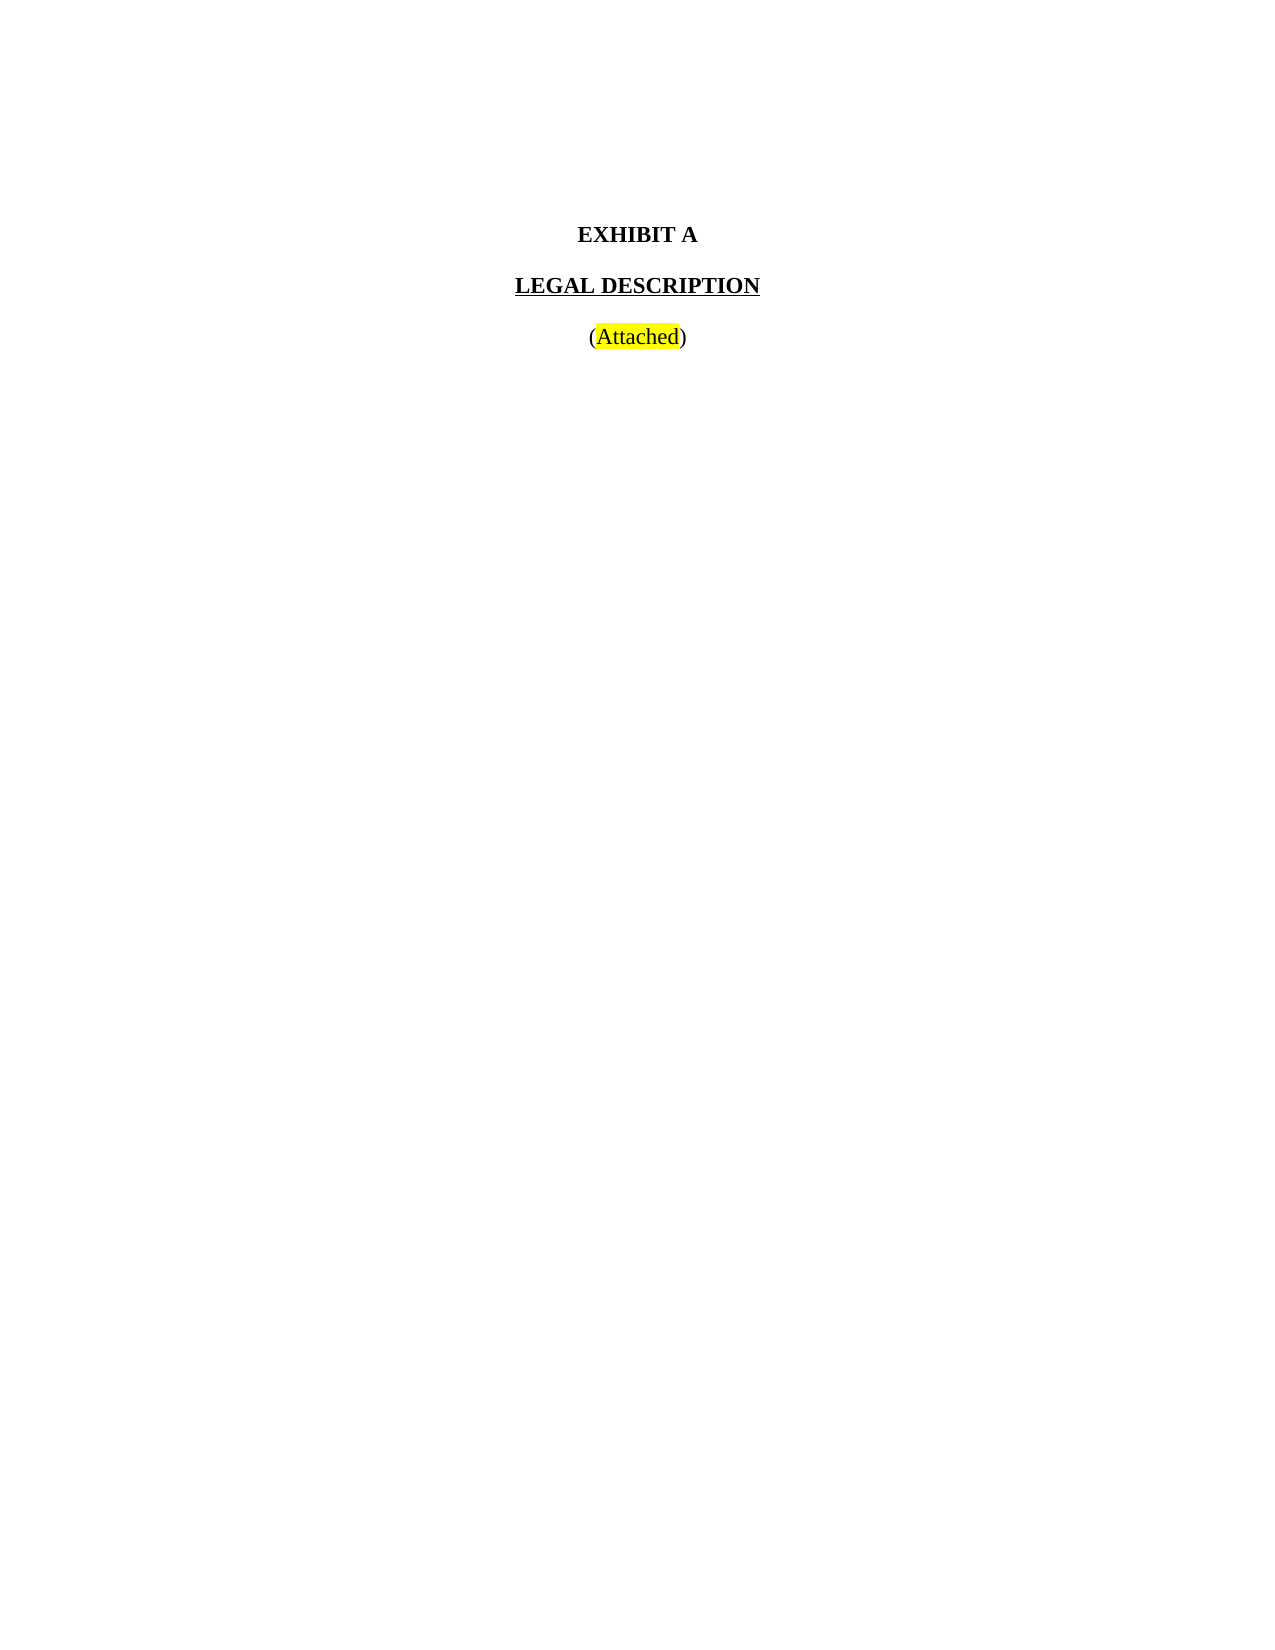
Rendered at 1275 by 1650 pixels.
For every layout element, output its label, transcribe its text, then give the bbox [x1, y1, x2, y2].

text LEGAL DESCRIPTION [165, 272, 1110, 298]
text (Attached) [679, 323, 1110, 349]
text EXHIBIT A [165, 221, 1110, 247]
text (Attached) [165, 323, 596, 349]
